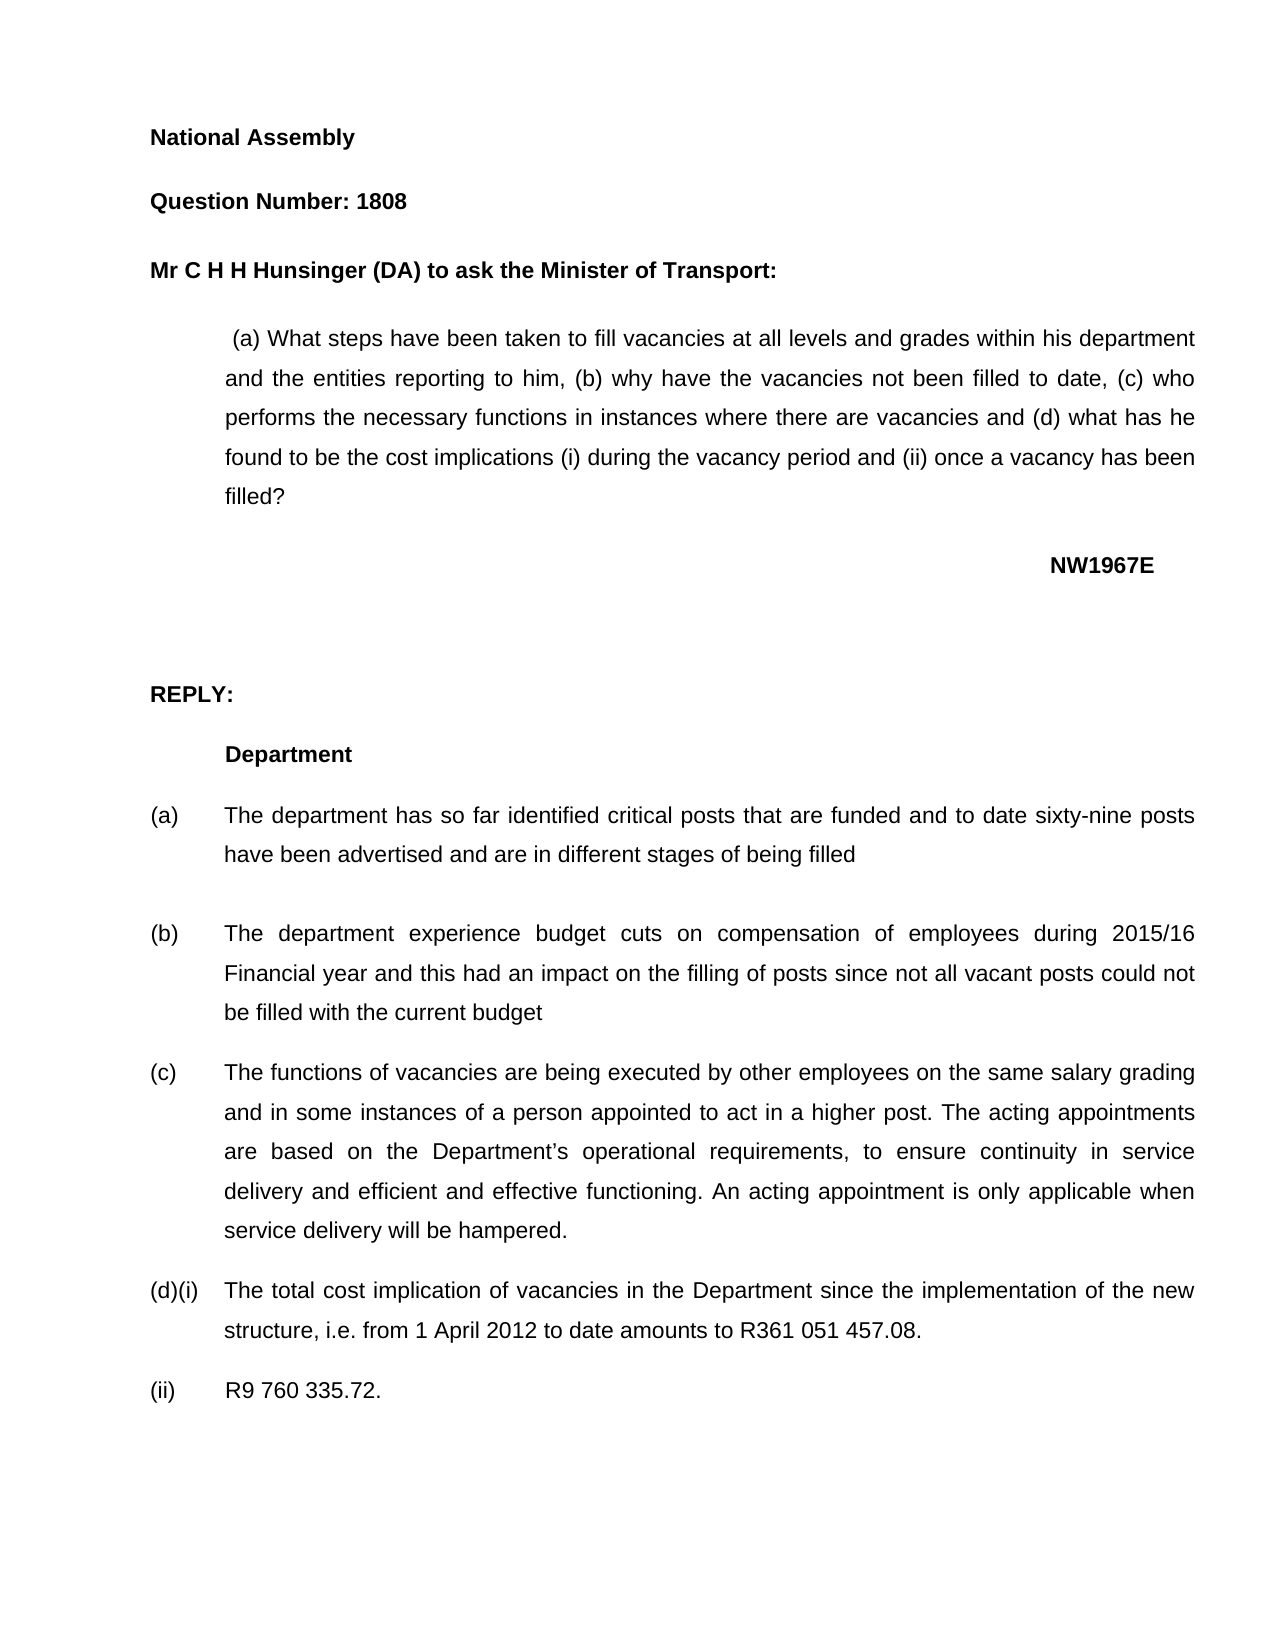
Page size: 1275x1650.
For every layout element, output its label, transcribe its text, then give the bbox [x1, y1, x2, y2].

text (ii) R9 760 335.72. [150, 1377, 1196, 1404]
list The department has so far identified critical posts that are funded and to date sixty-nine posts have been advertised and are in different stages of being filled [150, 802, 1196, 867]
subtitle Question Number: 1808 [150, 188, 1196, 214]
text Department [150, 741, 1196, 768]
text REPLY: [150, 681, 1196, 707]
text (d)(i) The total cost implication of vacancies in the Department since the implementation of the new structure, i.e. from 1 April 2012 to date amounts to R361 051 457.08. [150, 1277, 1196, 1343]
text Mr C H H Hunsinger (DA) to ask the Minister of Transport: [150, 257, 1196, 283]
list The department experience budget cuts on compensation of employees during 2015/16 Financial year and this had an impact on the filling of posts since not all vacant posts could not be filled with the current budget [150, 920, 1196, 1025]
text NW1967E [975, 552, 1196, 578]
subtitle National Assembly [150, 124, 1196, 150]
text (c) The functions of vacancies are being executed by other employees on the same salary grading and in some instances of a person appointed to act in a higher post. The acting appointments are based on the Department’s operational requirements, to ensure continuity in service delivery and efficient and effective functioning. An acting appointment is only applicable when service delivery will be hampered. [150, 1059, 1196, 1243]
text (a) What steps have been taken to fill vacancies at all levels and grades within his department and the entities reporting to him, (b) why have the vacancies not been filled to date, (c) who performs the necessary functions in instances where there are vacancies and (d) what has he found to be the cost implications (i) during the vacancy period and (ii) once a vacancy has been filled? [225, 325, 1196, 510]
